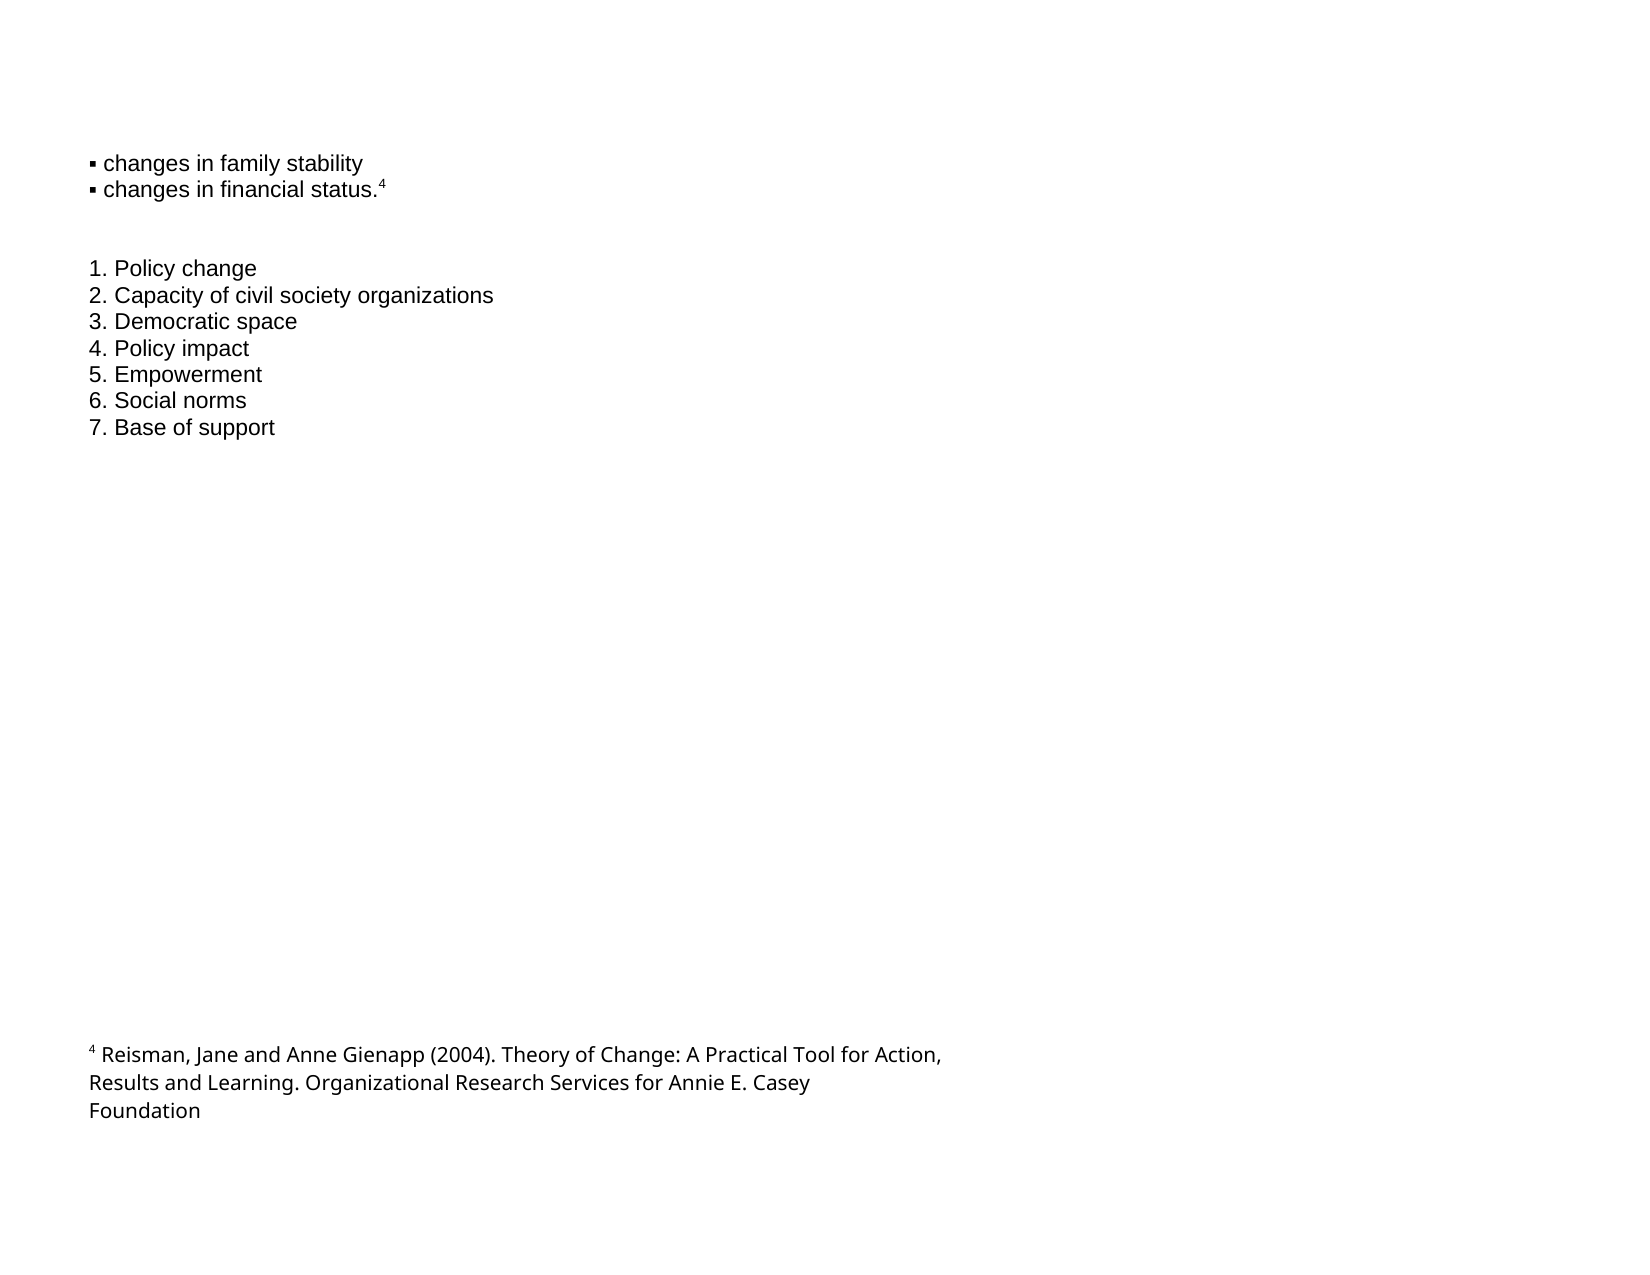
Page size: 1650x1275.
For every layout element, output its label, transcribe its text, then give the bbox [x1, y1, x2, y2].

text 5. Empowerment [89, 361, 1576, 387]
text 3. Democratic space [89, 308, 1576, 334]
text 2. Capacity of civil society organizations [89, 282, 1576, 308]
text 4. Policy impact [89, 334, 1576, 361]
text 7. Base of support [89, 413, 1576, 440]
text ▪ changes in financial status. [89, 176, 1576, 203]
text 6. Social norms [89, 387, 1576, 413]
text ▪ changes in family stability [89, 150, 1576, 176]
text 1. Policy change [89, 255, 1576, 282]
